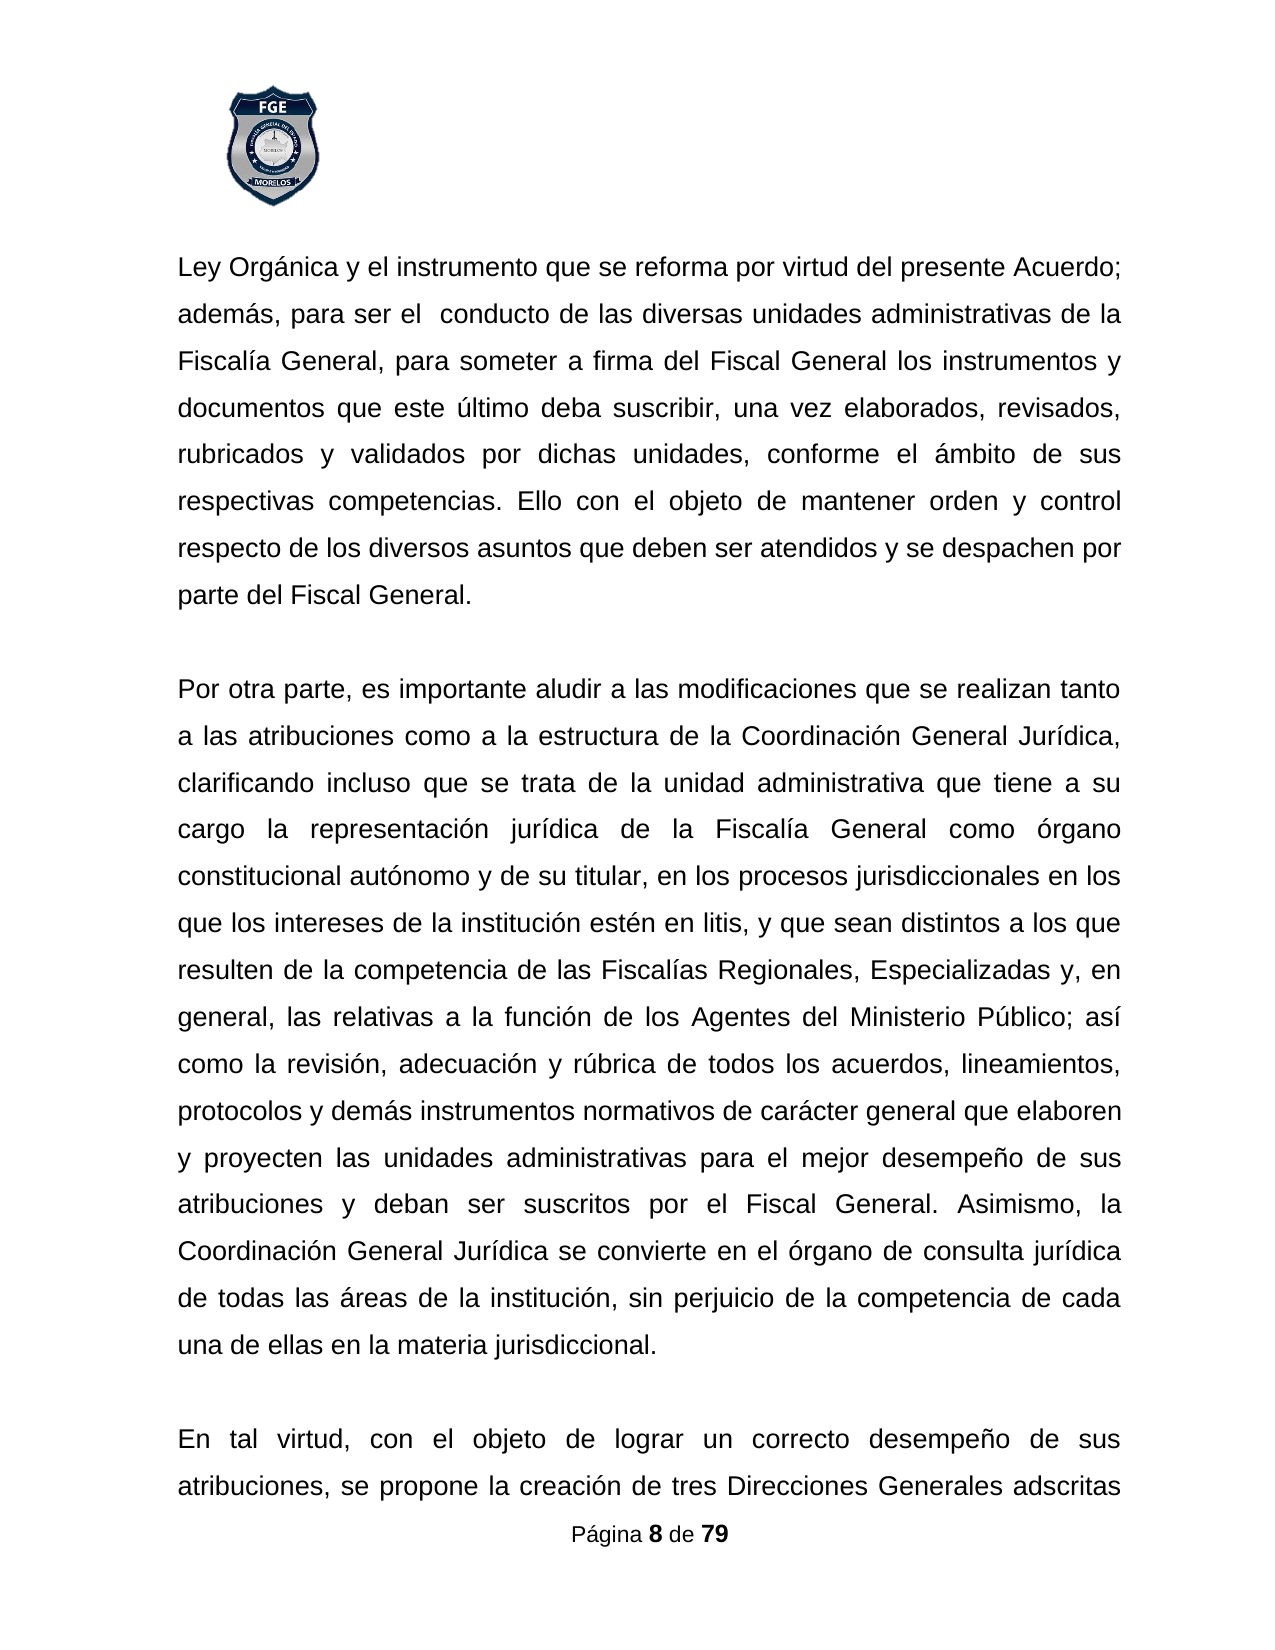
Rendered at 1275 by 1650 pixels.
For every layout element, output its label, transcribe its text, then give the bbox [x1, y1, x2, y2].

picture [190, 61, 358, 228]
text Por otra parte, es importante aludir a las modificaciones que se realizan tanto a las atribuciones como a la estructura de la Coordinación General Jurídica, clarificando incluso que se trata de la unidad administrativa que tiene a su cargo la representación jurídica de la Fiscalía General como órgano constitucional autónomo y de su titular, en los procesos jurisdiccionales en los que los intereses de la institución estén en litis, y que sean distintos a los que resulten de la competencia de las Fiscalías Regionales, Especializadas y, en general, las relativas a la función de los Agentes del Ministerio Público; así como la revisión, adecuación y rúbrica de todos los acuerdos, lineamientos, protocolos y demás instrumentos normativos de carácter general que elaboren y proyecten las unidades administrativas para el mejor desempeño de sus atribuciones y deban ser suscritos por el Fiscal General. Asimismo, la Coordinación General Jurídica se convierte en el órgano de consulta jurídica de todas las áreas de la institución, sin perjuicio de la competencia de cada una de ellas en la materia jurisdiccional. [177, 673, 1122, 1360]
